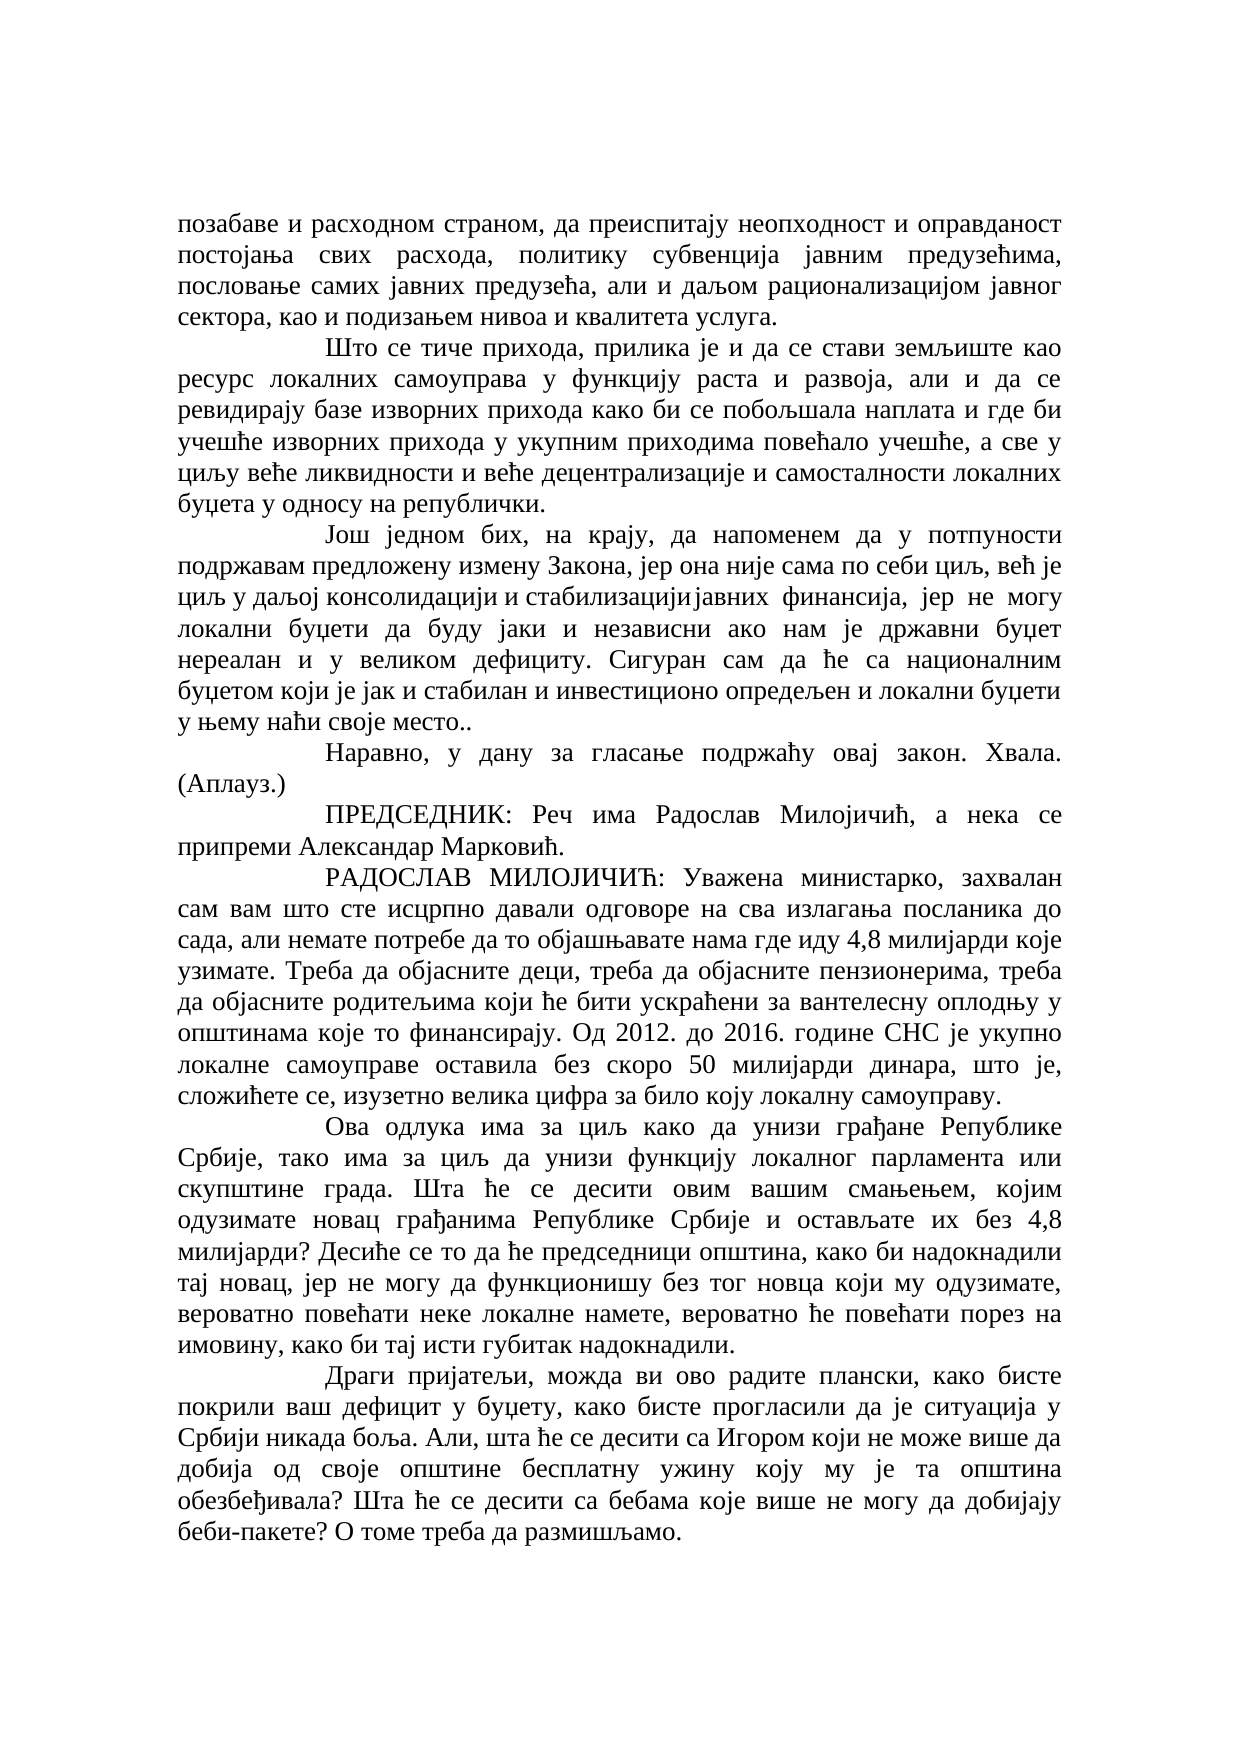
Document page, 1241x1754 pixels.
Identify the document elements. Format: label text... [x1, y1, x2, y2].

text Још једном бих, на крају, да напоменем да у потпуности подржавам предложену измену Закона, јер она није сама по себи циљ, већ је циљ у даљој консолидацији и стабилизацији јавних финансија, јер не могу локални буџети да буду јаки и независни ако нам је државни буџет нереалан и у великом дефициту. Сигуран сам да ће са националним буџетом који је јак и стабилан и инвестиционо опредељен и локални буџети у њему наћи своје место.. [177, 518, 1063, 736]
text ПРЕДСЕДНИК: Реч има Радослав Милојичић, а нека се припреми Александар Марковић. [177, 798, 1063, 861]
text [177, 207, 1063, 331]
text Наравно, у дану за гласање подржаћу овај закон. Хвала. (Аплауз.) [177, 736, 1063, 798]
text РАДОСЛАВ МИЛОЈИЧИЋ: Уважена министарко, захвалан сам вам што сте исцрпно давали одговоре на сва излагања посланика до сада, али немате потребе да то објашњавате нама где иду 4,8 милијарди које узимате. Треба да објасните деци, треба да објасните пензионерима, треба да објасните родитељима који ће бити ускраћени за вантелесну оплодњу у општинама које то финансирају. Од 2012. до 2016. године СНС је укупно локалне самоуправе оставила без скоро 50 милијарди динара, што је, сложићете се, изузетно велика цифра за било коју локалну самоуправу. [177, 861, 1063, 1110]
text Ова одлука има за циљ како да унизи грађане Републике Србије, тако има за циљ да унизи функцију локалног парламента или скупштине града. Шта ће се десити овим вашим смањењем, којим одузимате новац грађанима Републике Србије и остављате их без 4,8 милијарди? Десиће се то да ће председници општина, како би надокнадили тај новац, јер не могу да функционишу без тог новца који му одузимате, вероватно повећати неке локалне намете, вероватно ће повећати порез на имовину, како би тај исти губитак надокнадили. [177, 1110, 1063, 1359]
text Што се тиче прихода, прилика је и да се стави земљиште као ресурс локалних самоуправа у функцију раста и развоја, али и да се ревидирају базе изворних прихода како би се побољшала наплата и где би учешће изворних прихода у укупним приходима повећало учешће, а све у циљу веће ликвидности и веће децентрализације и самосталности локалних буџета у односу на републички. [177, 331, 1063, 518]
text Драги пријатељи, можда ви ово радите плански, како бисте покрили ваш дефицит у буџету, како бисте прогласили да је ситуација у Србији никада боља. Али, шта ће се десити са Игором који не може више да добија од своје општине бесплатну ужину коју му је та општина обезбеђивала? Шта ће се десити са бебама које више не могу да добијају беби-пакете? О томе треба да размишљамо. [177, 1359, 1063, 1546]
